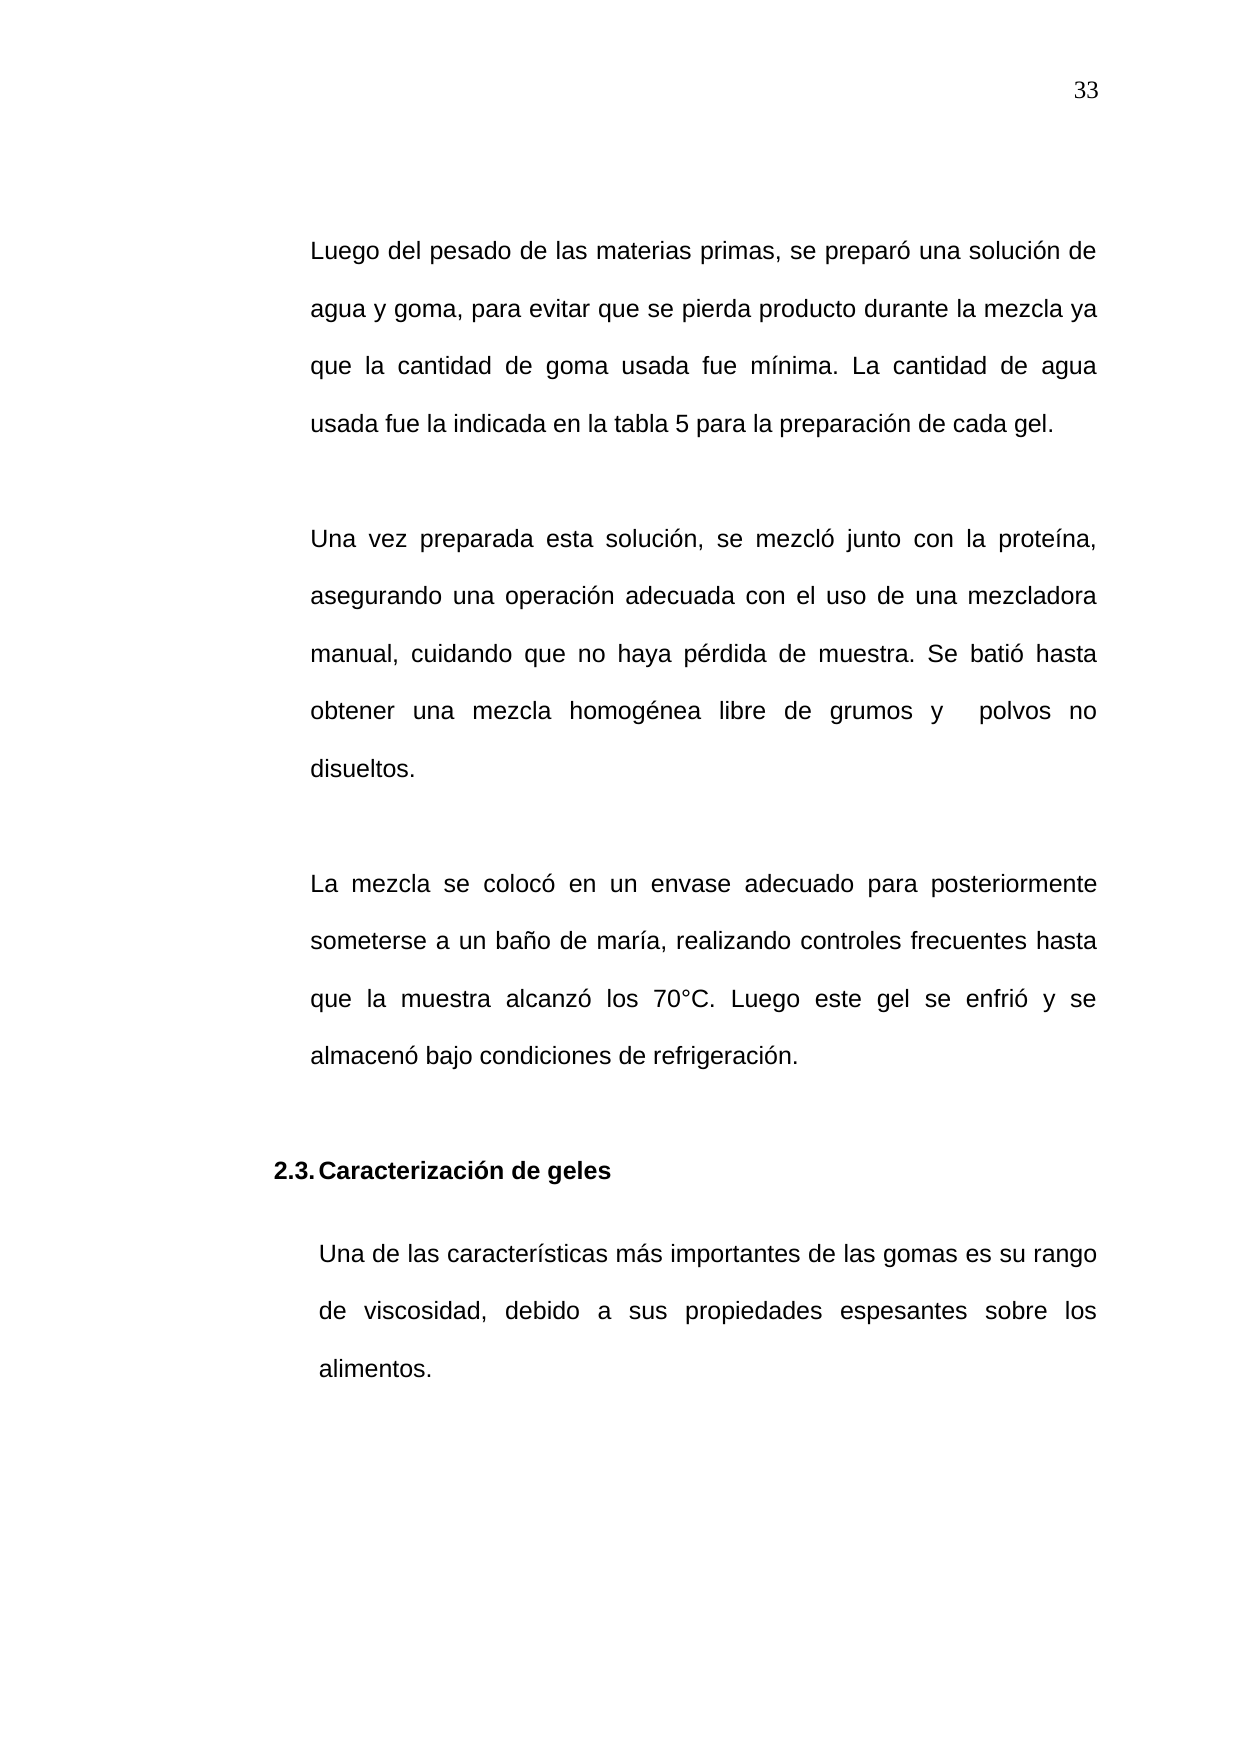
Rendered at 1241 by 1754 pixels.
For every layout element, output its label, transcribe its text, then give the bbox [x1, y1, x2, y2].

list Caracterización de geles [273, 1156, 1098, 1185]
list La mezcla se colocó en un envase adecuado para posteriormente someterse a un baño de maría, realizando controles frecuentes hasta que la muestra alcanzó los 70°C. Luego este gel se enfrió y se almacenó bajo condiciones de refrigeración. [310, 869, 1098, 1070]
list Una vez preparada esta solución, se mezcló junto con la proteína, asegurando una operación adecuada con el uso de una mezcladora manual, cuidando que no haya pérdida de muestra. Se batió hasta obtener una mezcla homogénea libre de grumos y polvos no disueltos. [310, 524, 1098, 782]
list Luego del pesado de las materias primas, se preparó una solución de agua y goma, para evitar que se pierda producto durante la mezcla ya que la cantidad de goma usada fue mínima. La cantidad de agua usada fue la indicada en la tabla 5 para la preparación de cada gel. [310, 236, 1098, 437]
list Una de las características más importantes de las gomas es su rango de viscosidad, debido a sus propiedades espesantes sobre los alimentos. [319, 1239, 1098, 1382]
